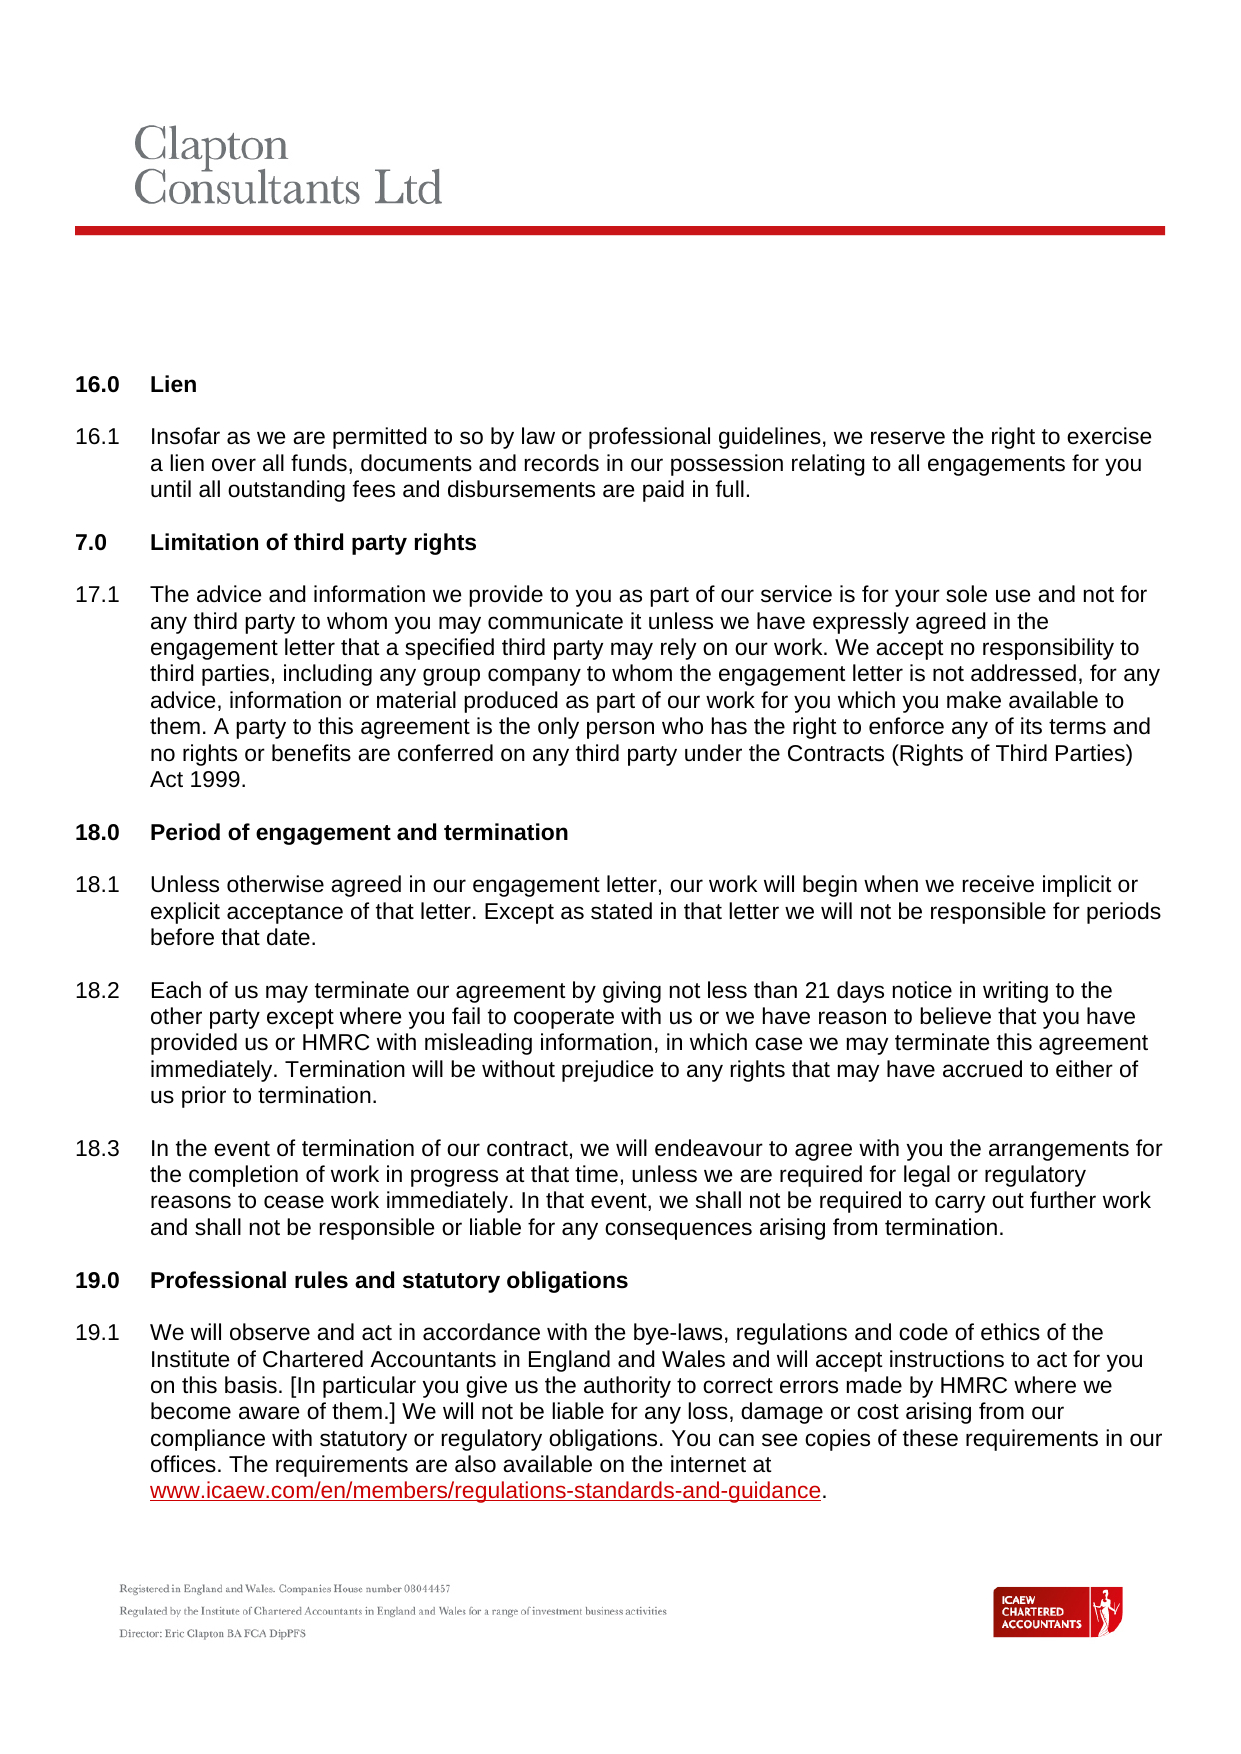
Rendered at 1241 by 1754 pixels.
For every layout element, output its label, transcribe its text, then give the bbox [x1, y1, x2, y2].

text 17.1 The advice and information we provide to you as part of our service is for your sole use and not for any third party to whom you may communicate it unless we have expressly agreed in the engagement letter that a specified third party may rely on our work. We accept no responsibility to third parties, including any group company to whom the engagement letter is not addressed, for any advice, information or material produced as part of our work for you which you make available to them. A party to this agreement is the only person who has the right to enforce any of its terms and no rights or benefits are conferred on any third party under the Contracts (Rights of Third Parties) Act 1999. [75, 581, 1165, 792]
picture [75, 1540, 1166, 1681]
text 7.0 Limitation of third party rights [75, 529, 1165, 555]
text 18.3 In the event of termination of our contract, we will endeavour to agree with you the arrangements for the completion of work in progress at that time, unless we are required for legal or regulatory reasons to cease work immediately. In that event, we shall not be required to carry out further work and shall not be responsible or liable for any consequences arising from termination. [75, 1135, 1165, 1240]
text 19.0 Professional rules and statutory obligations [75, 1267, 1165, 1293]
text 19.1 We will observe and act in accordance with the bye-laws, regulations and code of ethics of the Institute of Chartered Accountants in England and Wales and will accept instructions to act for you on this basis. [In particular you give us the authority to correct errors made by HMRC where we become aware of them.] We will not be liable for any loss, damage or cost arising from our compliance with statutory or regulatory obligations. You can see copies of these requirements in our offices. The requirements are also available on the internet at www.icaew.com/en/members/regulations-standards-and-guidance. [75, 1319, 1165, 1504]
text 18.2 Each of us may terminate our agreement by giving not less than 21 days notice in writing to the other party except where you fail to cooperate with us or we have reason to believe that you have provided us or HMRC with misleading information, in which case we may terminate this agreement immediately. Termination will be without prejudice to any rights that may have accrued to either of us prior to termination. [75, 977, 1165, 1108]
text 18.1 Unless otherwise agreed in our engagement letter, our work will begin when we receive implicit or explicit acceptance of that letter. Except as stated in that letter we will not be responsible for periods before that date. [75, 871, 1165, 950]
picture [75, 73, 1166, 290]
text 16.1 Insofar as we are permitted to so by law or professional guidelines, we reserve the right to exercise a lien over all funds, documents and records in our possession relating to all engagements for you until all outstanding fees and disbursements are paid in full. [75, 423, 1165, 502]
text 16.0 Lien [75, 371, 1165, 397]
text 18.0 Period of engagement and termination [75, 818, 1165, 845]
